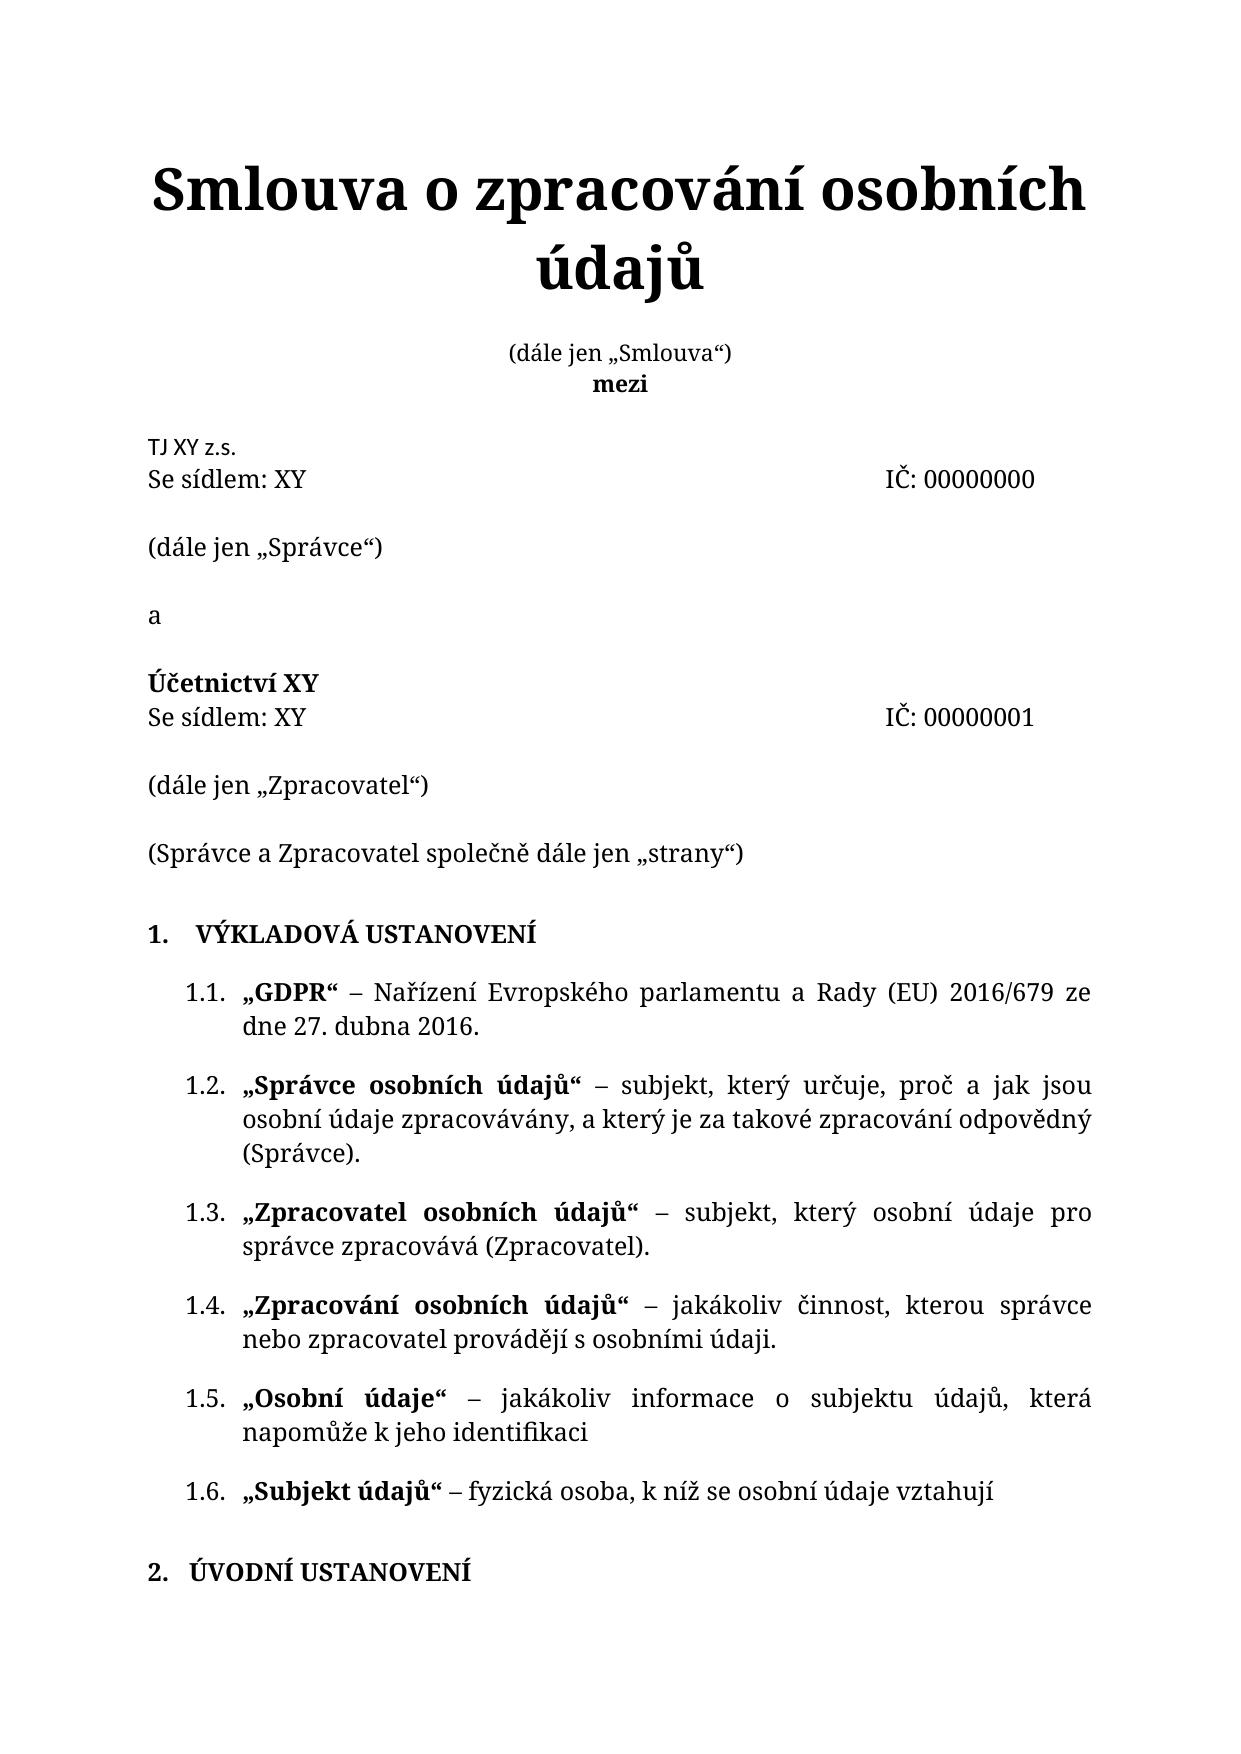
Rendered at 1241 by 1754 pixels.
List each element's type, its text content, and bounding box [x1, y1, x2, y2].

text a [148, 598, 1093, 632]
text Se sídlem: XY IČ: 00000000 [148, 461, 1093, 495]
text (dále jen „Správce“) [148, 529, 1093, 563]
text (dále jen „Zpracovatel“) [148, 768, 1093, 802]
text ÚVODNÍ USTANOVENÍ [148, 1558, 1093, 1587]
text Se sídlem: XY IČ: 00000001 [148, 700, 1093, 734]
text „GDPR“ – Nařízení Evropského parlamentu a Rady (EU) 2016/679 ze dne 27. dubna 2016. [185, 974, 1093, 1042]
text mezi [148, 368, 1093, 399]
text „Osobní údaje“ – jakákoliv informace o subjektu údajů, která napomůže k jeho identifikaci [185, 1381, 1093, 1449]
text „Zpracovatel osobních údajů“ – subjekt, který osobní údaje pro správce zpracovává (Zpracovatel). [185, 1194, 1093, 1263]
text (dále jen „Smlouva“) [148, 337, 1093, 368]
text Smlouva o zpracování osobních údajů [148, 148, 1093, 337]
text „Subjekt údajů“ – fyzická osoba, k níž se osobní údaje vztahují [185, 1474, 1093, 1508]
text „Zpracování osobních údajů“ – jakákoliv činnost, kterou správce nebo zpracovatel provádějí s osobními údaji. [185, 1288, 1093, 1356]
text „Správce osobních údajů“ – subjekt, který určuje, proč a jak jsou osobní údaje zpracovávány, a který je za takové zpracování odpovědný (Správce). [185, 1067, 1093, 1169]
text Účetnictví XY [148, 666, 1093, 700]
text (Správce a Zpracovatel společně dále jen „strany“) [148, 836, 1093, 870]
text Výkladová USTANOVENÍ [148, 920, 1093, 949]
